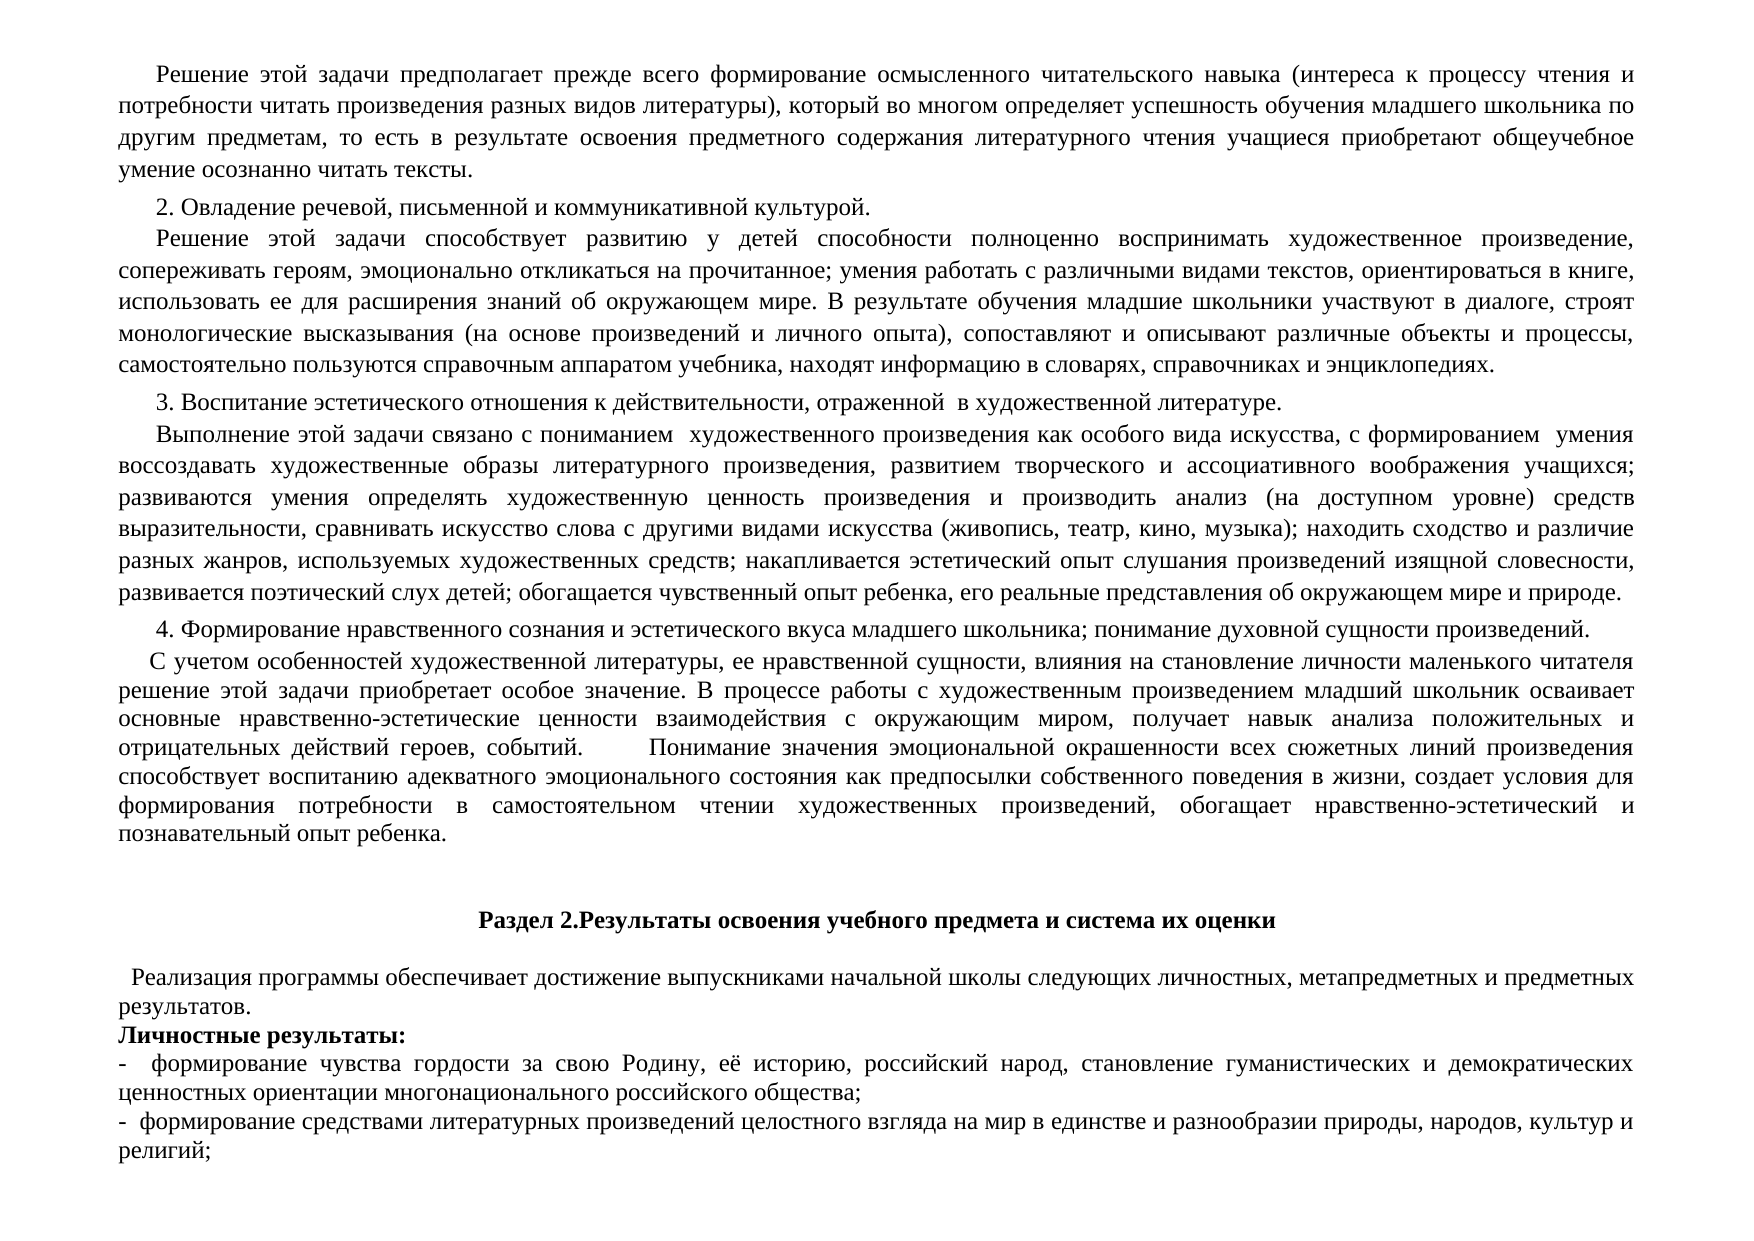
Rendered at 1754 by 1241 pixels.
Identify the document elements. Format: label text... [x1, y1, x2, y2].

text 3. Воспитание эстетического отношения к действительности, отраженной в художественной литературе. [118, 387, 1636, 416]
text Выполнение этой задачи связано с пониманием художественного произведения как особого вида искусства, с формированием умения воссоздавать художественные образы литературного произведения, развитием творческого и ассоциативного воображения учащихся; развиваются умения определять художественную ценность произведения и производить анализ (на доступном уровне) средств выразительности, сравнивать искусство слова с другими видами искусства (живопись, театр, кино, музыка); находить сходство и различие разных жанров, используемых художественных средств; накапливается эстетический опыт слушания произведений изящной словесности, развивается поэтический слух детей; обогащается чувственный опыт ребенка, его реальные представления об окружающем мире и природе. [118, 419, 1636, 605]
text Личностные результаты: [118, 1020, 1636, 1048]
text - формирование средствами литературных произведений целостного взгляда на мир в единстве и разнообразии природы, народов, культур и религий; [118, 1106, 1636, 1163]
text С учетом особенностей художественной литературы, ее нравственной сущности, влияния на становление личности маленького читателя решение этой задачи приобретает особое значение. В процессе работы с художественным произведением младший школьник осваивает основные нравственно-эстетические ценности взаимодействия с окружающим миром, получает навык анализа положительных и отрицательных действий героев, событий. Понимание значения эмоциональной окрашенности всех сюжетных линий произведения способствует воспитанию адекватного эмоционального состояния как предпосылки собственного поведения в жизни, создает условия для формирования потребности в самостоятельном чтении художественных произведений, обогащает нравственно-эстетический и познавательный опыт ребенка. [118, 646, 1636, 847]
text Решение этой задачи предполагает прежде всего формирование осмысленного читательского навыка (интереса к процессу чтения и потребности читать произведения разных видов литературы), который во многом определяет успешность обучения младшего школьника по другим предметам, то есть в результате освоения предметного содержания литературного чтения учащиеся приобретают общеучебное умение осознанно читать тексты. [118, 59, 1636, 182]
text 2. Овладение речевой, письменной и коммуникативной культурой. [118, 192, 1636, 220]
text Реализация программы обеспечивает достижение выпускниками начальной школы следующих личностных, метапредметных и предметных результатов. [118, 962, 1636, 1020]
text Решение этой задачи способствует развитию у детей способности полноценно воспринимать художественное произведение, сопереживать героям, эмоционально откликаться на прочитанное; умения работать с различными видами текстов, ориентироваться в книге, использовать ее для расширения знаний об окружающем мире. В результате обучения младшие школьники участвуют в диалоге, строят монологические высказывания (на основе произведений и личного опыта), сопоставляют и описывают различные объекты и процессы, самостоятельно пользуются справочным аппаратом учебника, находят информацию в словарях, справочниках и энциклопедиях. [118, 223, 1636, 378]
text 4. Формирование нравственного сознания и эстетического вкуса младшего школьника; понимание духовной сущности произведений. [118, 614, 1636, 643]
text Раздел 2.Результаты освоения учебного предмета и система их оценки [118, 905, 1636, 933]
text - формирование чувства гордости за свою Родину, её историю, российский народ, становление гуманистических и демократических ценностных ориентации многонационального российского общества; [118, 1048, 1636, 1106]
